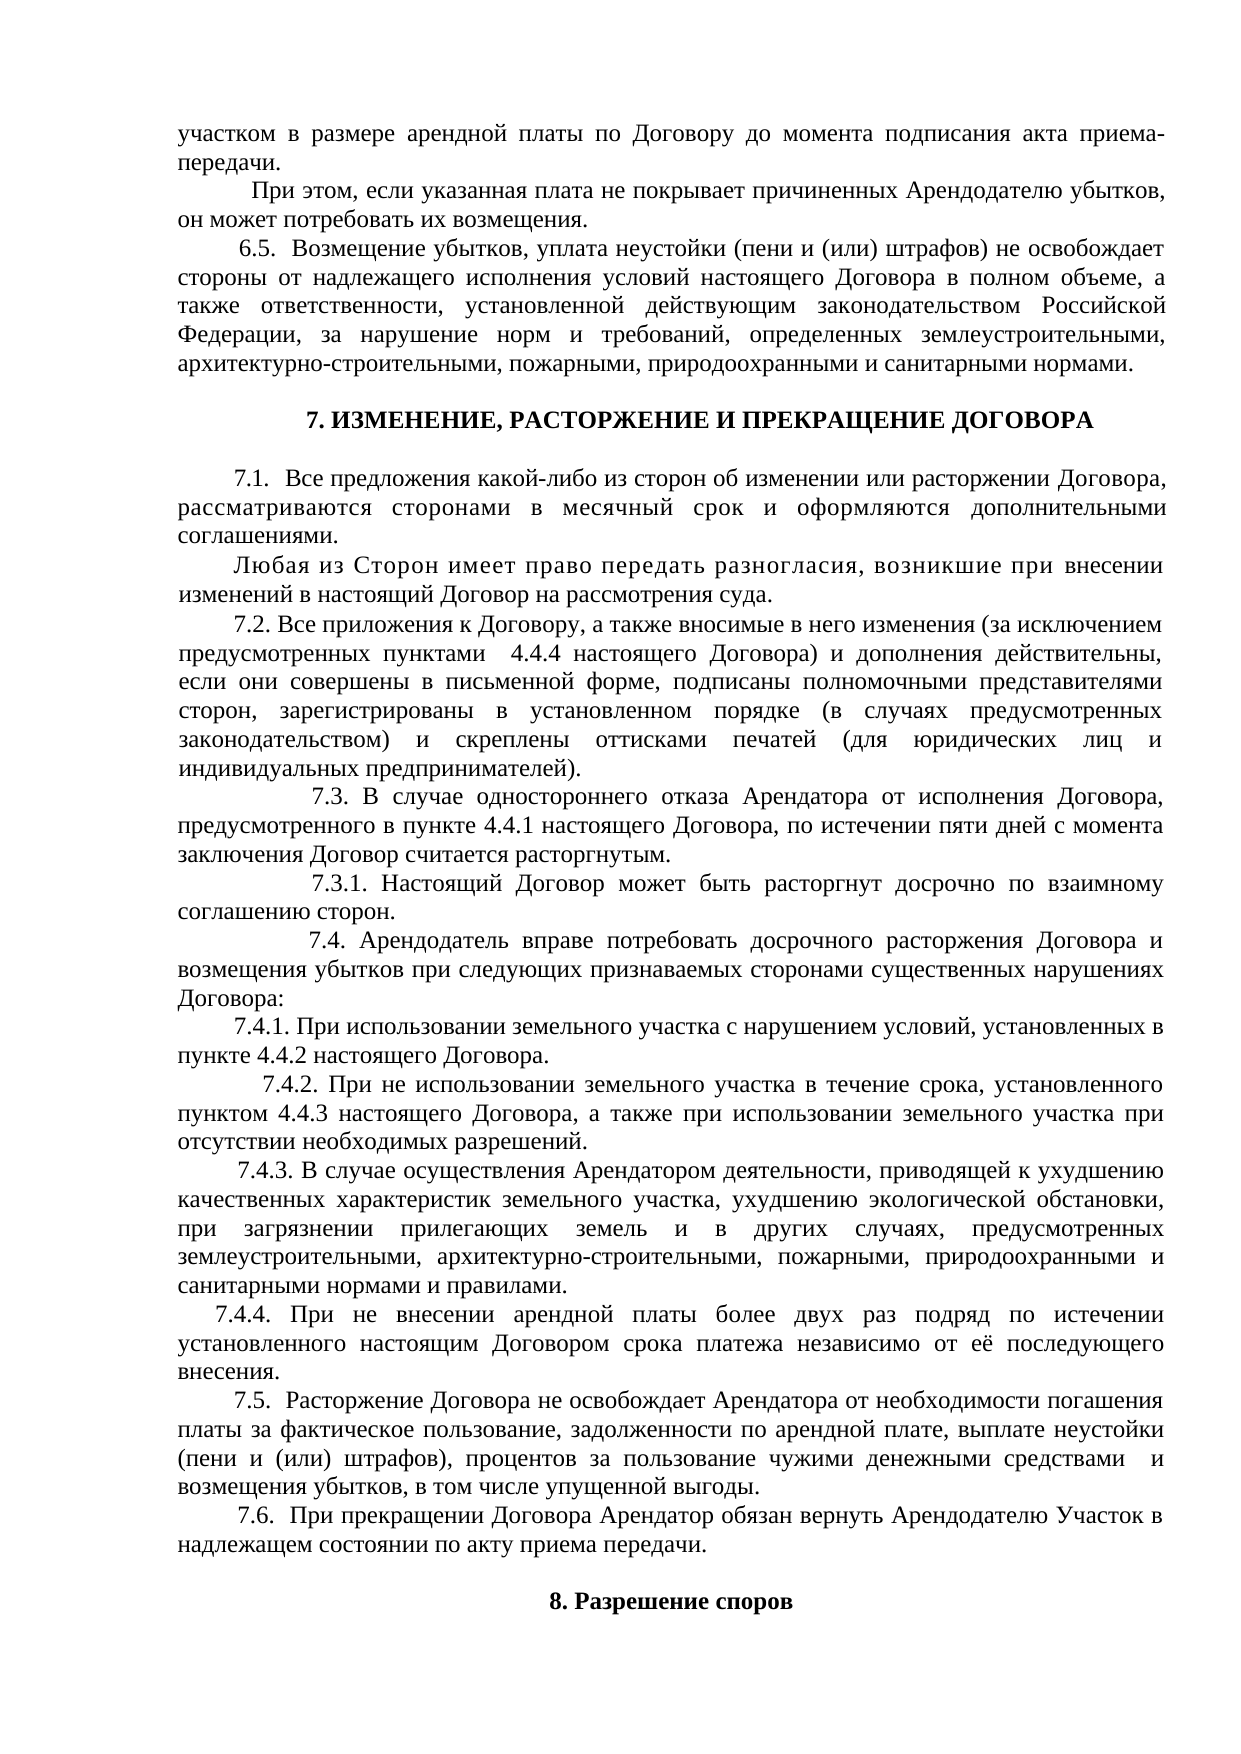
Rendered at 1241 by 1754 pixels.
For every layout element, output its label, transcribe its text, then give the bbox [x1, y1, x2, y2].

text 8. Разрешение споров [177, 1586, 1165, 1615]
text 7.2. Все приложения к Договору, а также вносимые в него изменения (за исключением предусмотренных пунктами 4.4.4 настоящего Договора) и дополнения действительны, если они совершены в письменной форме, подписаны полномочными представителями сторон, зарегистрированы в установленном порядке (в случаях предусмотренных законодательством) и скреплены оттисками печатей (для юридических лиц и индивидуальных предпринимателей). [178, 609, 1163, 781]
text 7.3. В случае одностороннего отказа Арендатора от исполнения Договора, предусмотренного в пункте 4.4.1 настоящего Договора, по истечении пяти дней с момента заключения Договор считается расторгнутым. [177, 781, 1165, 868]
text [177, 118, 1167, 176]
text 7.4.1. При использовании земельного участка с нарушением условий, установленных в пункте 4.4.2 настоящего Договора. [177, 1011, 1165, 1069]
text Любая из Сторон имеет право передать разногласия, возникшие при внесении изменений в настоящий Договор на рассмотрения суда. [178, 550, 1163, 608]
text При этом, если указанная плата не покрывает причиненных Арендодателю убытков, он может потребовать их возмещения. [177, 176, 1167, 233]
text 7.1. Все предложения какой-либо из сторон об изменении или расторжении Договора, рассматриваются сторонами в месячный срок и оформляются дополнительными соглашениями. [177, 463, 1167, 549]
text 6.5. Возмещение убытков, уплата неустойки (пени и (или) штрафов) не освобождает стороны от надлежащего исполнения условий настоящего Договора в полном объеме, а также ответственности, установленной действующим законодательством Российской Федерации, за нарушение норм и требований, определенных землеустроительными, архитектурно-строительными, пожарными, природоохранными и санитарными нормами. [177, 233, 1167, 377]
text 7.6. При прекращении Договора Арендатор обязан вернуть Арендодателю Участок в надлежащем состоянии по акту приема передачи. [177, 1500, 1165, 1558]
text 7.4.4. При не внесении арендной платы более двух раз подряд по истечении установленного настоящим Договором срока платежа независимо от её последующего внесения. [177, 1299, 1165, 1385]
text 7.5. Расторжение Договора не освобождает Арендатора от необходимости погашения платы за фактическое пользование, задолженности по арендной плате, выплате неустойки (пени и (или) штрафов), процентов за пользование чужими денежными средствами и возмещения убытков, в том числе упущенной выгоды. [177, 1385, 1165, 1500]
text 7.3.1. Настоящий Договор может быть расторгнут досрочно по взаимному соглашению сторон. [177, 868, 1165, 925]
text 7.4. Арендодатель вправе потребовать досрочного расторжения Договора и возмещения убытков при следующих признаваемых сторонами существенных нарушениях Договора: [177, 925, 1165, 1011]
text 7. ИЗМЕНЕНИЕ, РАСТОРЖЕНИЕ И ПРЕКРАЩЕНИЕ ДОГОВОРА [177, 406, 1167, 434]
text 7.4.3. В случае осуществления Арендатором деятельности, приводящей к ухудшению качественных характеристик земельного участка, ухудшению экологической обстановки, при загрязнении прилегающих земель и в других случаях, предусмотренных землеустроительными, архитектурно-строительными, пожарными, природоохранными и санитарными нормами и правилами. [177, 1155, 1165, 1299]
text 7.4.2. При не использовании земельного участка в течение срока, установленного пунктом 4.4.3 настоящего Договора, а также при использовании земельного участка при отсутствии необходимых разрешений. [177, 1069, 1165, 1155]
